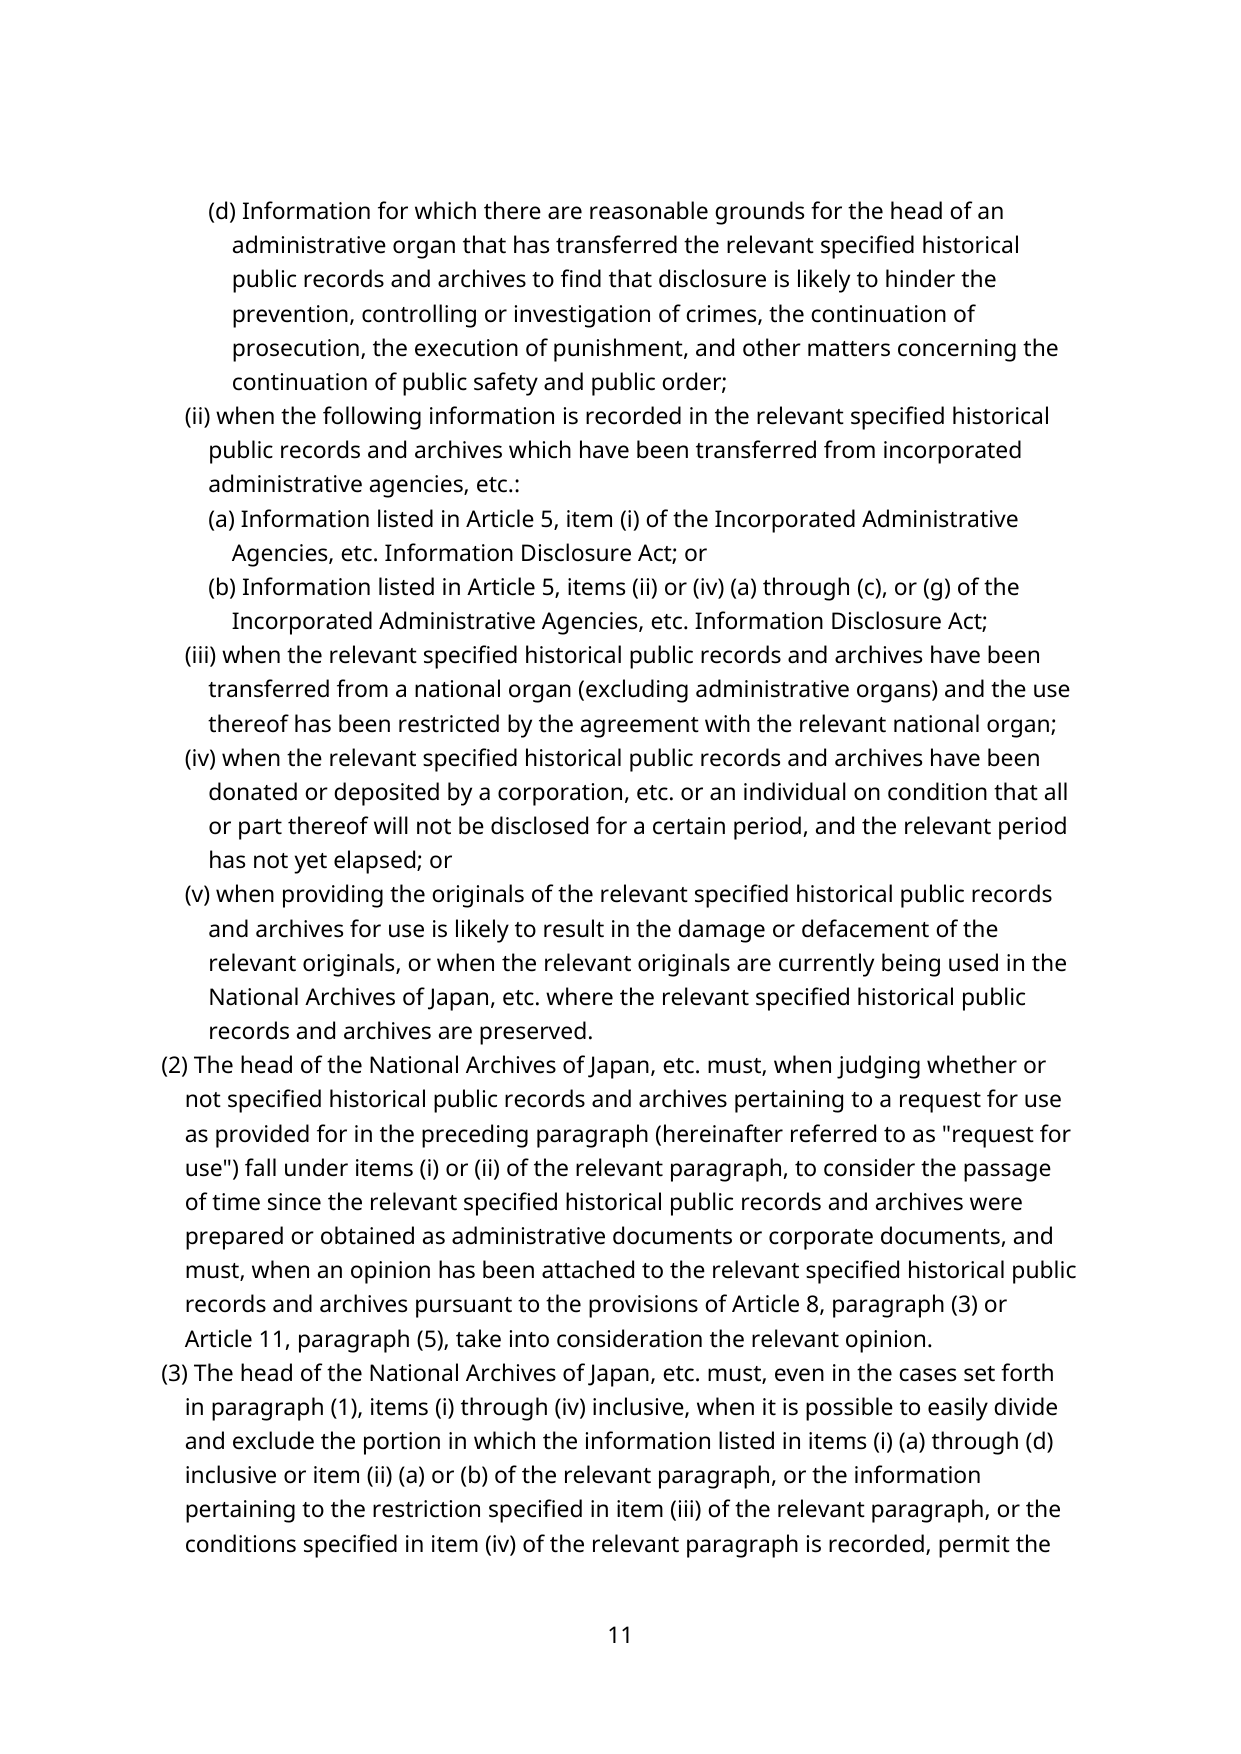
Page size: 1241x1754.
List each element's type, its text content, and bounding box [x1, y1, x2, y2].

text (iii) when the relevant specified historical public records and archives have been transferred from a national organ (excluding administrative organs) and the use thereof has been restricted by the agreement with the relevant national organ; [184, 638, 1079, 740]
text (ii) when the following information is recorded in the relevant specified historical public records and archives which have been transferred from incorporated administrative agencies, etc.: [184, 399, 1079, 501]
text (b) Information listed in Article 5, items (ii) or (iv) (a) through (c), or (g) of the Incorporated Administrative Agencies, etc. Information Disclosure Act; [207, 569, 1079, 638]
text (2) The head of the National Archives of Japan, etc. must, when judging whether or not specified historical public records and archives pertaining to a request for use as provided for in the preceding paragraph (hereinafter referred to as "request for use") fall under items (i) or (ii) of the relevant paragraph, to consider the passage of time since the relevant specified historical public records and archives were prepared or obtained as administrative documents or corporate documents, and must, when an opinion has been attached to the relevant specified historical public records and archives pursuant to the provisions of Article 8, paragraph (3) or Article 11, paragraph (5), take into consideration the relevant opinion. [161, 1048, 1079, 1355]
text (iv) when the relevant specified historical public records and archives have been donated or deposited by a corporation, etc. or an individual on condition that all or part thereof will not be disclosed for a certain period, and the relevant period has not yet elapsed; or [184, 740, 1079, 877]
text (a) Information listed in Article 5, item (i) of the Incorporated Administrative Agencies, etc. Information Disclosure Act; or [207, 501, 1079, 569]
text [161, 1355, 1079, 1560]
text (d) Information for which there are reasonable grounds for the head of an administrative organ that has transferred the relevant specified historical public records and archives to find that disclosure is likely to hinder the prevention, controlling or investigation of crimes, the continuation of prosecution, the execution of punishment, and other matters concerning the continuation of public safety and public order; [207, 194, 1079, 399]
text (v) when providing the originals of the relevant specified historical public records and archives for use is likely to result in the damage or defacement of the relevant originals, or when the relevant originals are currently being used in the National Archives of Japan, etc. where the relevant specified historical public records and archives are preserved. [184, 877, 1079, 1048]
